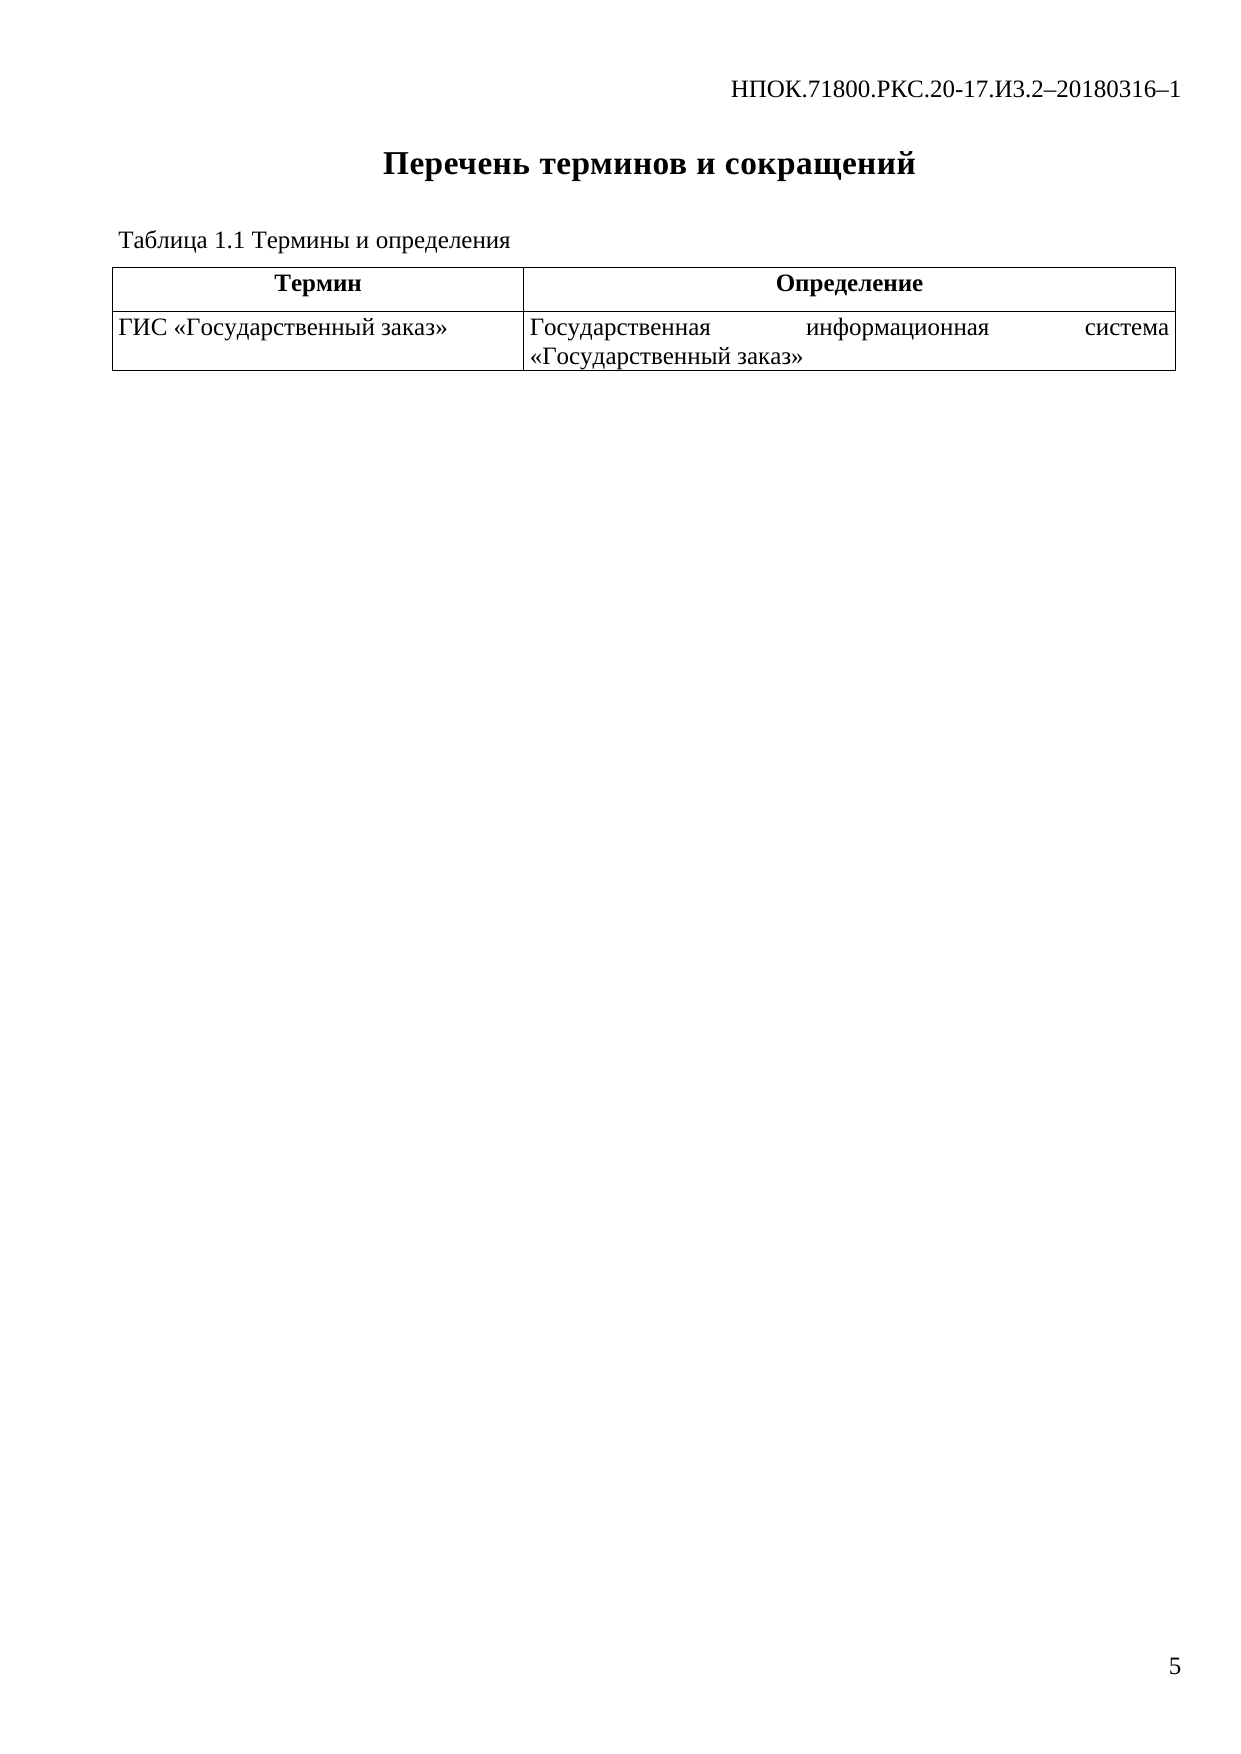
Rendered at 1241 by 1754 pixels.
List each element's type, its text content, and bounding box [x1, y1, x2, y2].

table_header Определение [524, 268, 1175, 311]
table_header Термин [113, 268, 523, 311]
title Перечень терминов и сокращений [118, 143, 1181, 181]
table_cell Государственная информационная система «Государственный заказ» [524, 312, 1175, 369]
table_cell ГИС «Государственный заказ» [113, 312, 523, 369]
